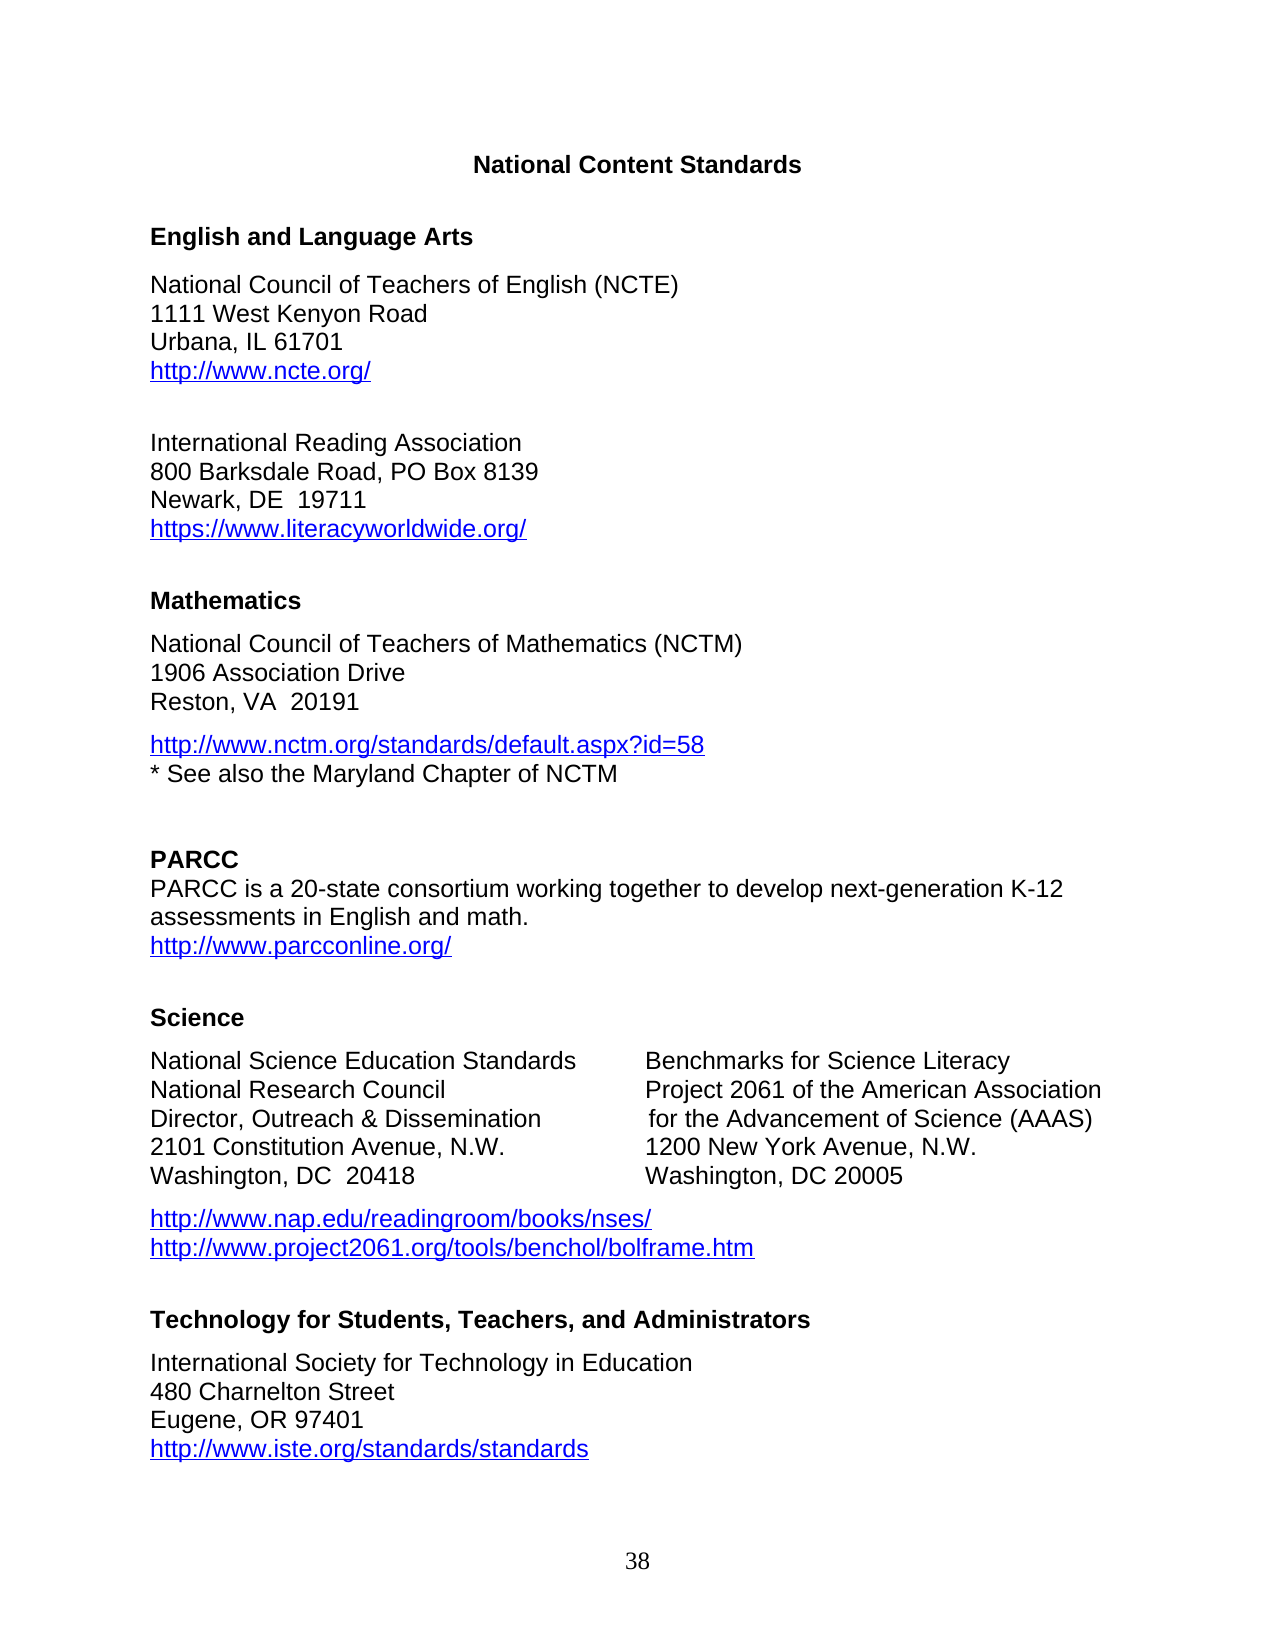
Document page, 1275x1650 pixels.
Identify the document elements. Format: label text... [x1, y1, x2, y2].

text * See also the Maryland Chapter of NCTM [150, 758, 1125, 787]
text Washington, DC 20418 Washington, DC 20005 [150, 1161, 1125, 1190]
text 1906 Association Drive [150, 658, 1125, 687]
text National Content Standards [150, 150, 1125, 179]
text Reston, VA 20191 [150, 687, 1125, 715]
text English and Language Arts [150, 222, 1125, 251]
text http://www.ncte.org/ [150, 356, 1125, 385]
text https://www.literacyworldwide.org/ [150, 514, 1125, 543]
text Mathematics [150, 586, 1125, 615]
text National Research Council Project 2061 of the American Association [150, 1075, 1125, 1103]
text PARCC is a 20-state consortium working together to develop next-generation K-12 assessments in English and math. [150, 873, 1125, 931]
text National Science Education Standards Benchmarks for Science Literacy [150, 1046, 1125, 1075]
text PARCC [150, 845, 1125, 873]
text http://www.nctm.org/standards/default.aspx?id=58 [150, 730, 1125, 758]
text 1111 West Kenyon Road [150, 298, 1125, 327]
text 2101 Constitution Avenue, N.W. 1200 New York Avenue, N.W. [150, 1132, 1125, 1161]
text Eugene, OR 97401 [150, 1405, 1125, 1434]
text International Society for Technology in Education [150, 1348, 1125, 1377]
text Director, Outreach & Dissemination for the Advancement of Science (AAAS) [150, 1103, 1125, 1132]
text Science [150, 1003, 1125, 1032]
text http://www.nap.edu/readingroom/books/nses/ [150, 1204, 1125, 1233]
text Urbana, IL 61701 [150, 327, 1125, 356]
text http://www.iste.org/standards/standards [150, 1434, 1125, 1463]
text 800 Barksdale Road, PO Box 8139 [150, 457, 1125, 485]
text Newark, DE 19711 [150, 485, 1125, 514]
text International Reading Association [150, 428, 1125, 457]
text National Council of Teachers of Mathematics (NCTM) [150, 629, 1125, 658]
text Technology for Students, Teachers, and Administrators [150, 1305, 1125, 1333]
text http://www.project2061.org/tools/benchol/bolframe.htm [150, 1233, 1125, 1262]
text http://www.parcconline.org/ [150, 931, 1125, 960]
text National Council of Teachers of English (NCTE) [150, 270, 1125, 298]
text 480 Charnelton Street [150, 1377, 1125, 1405]
